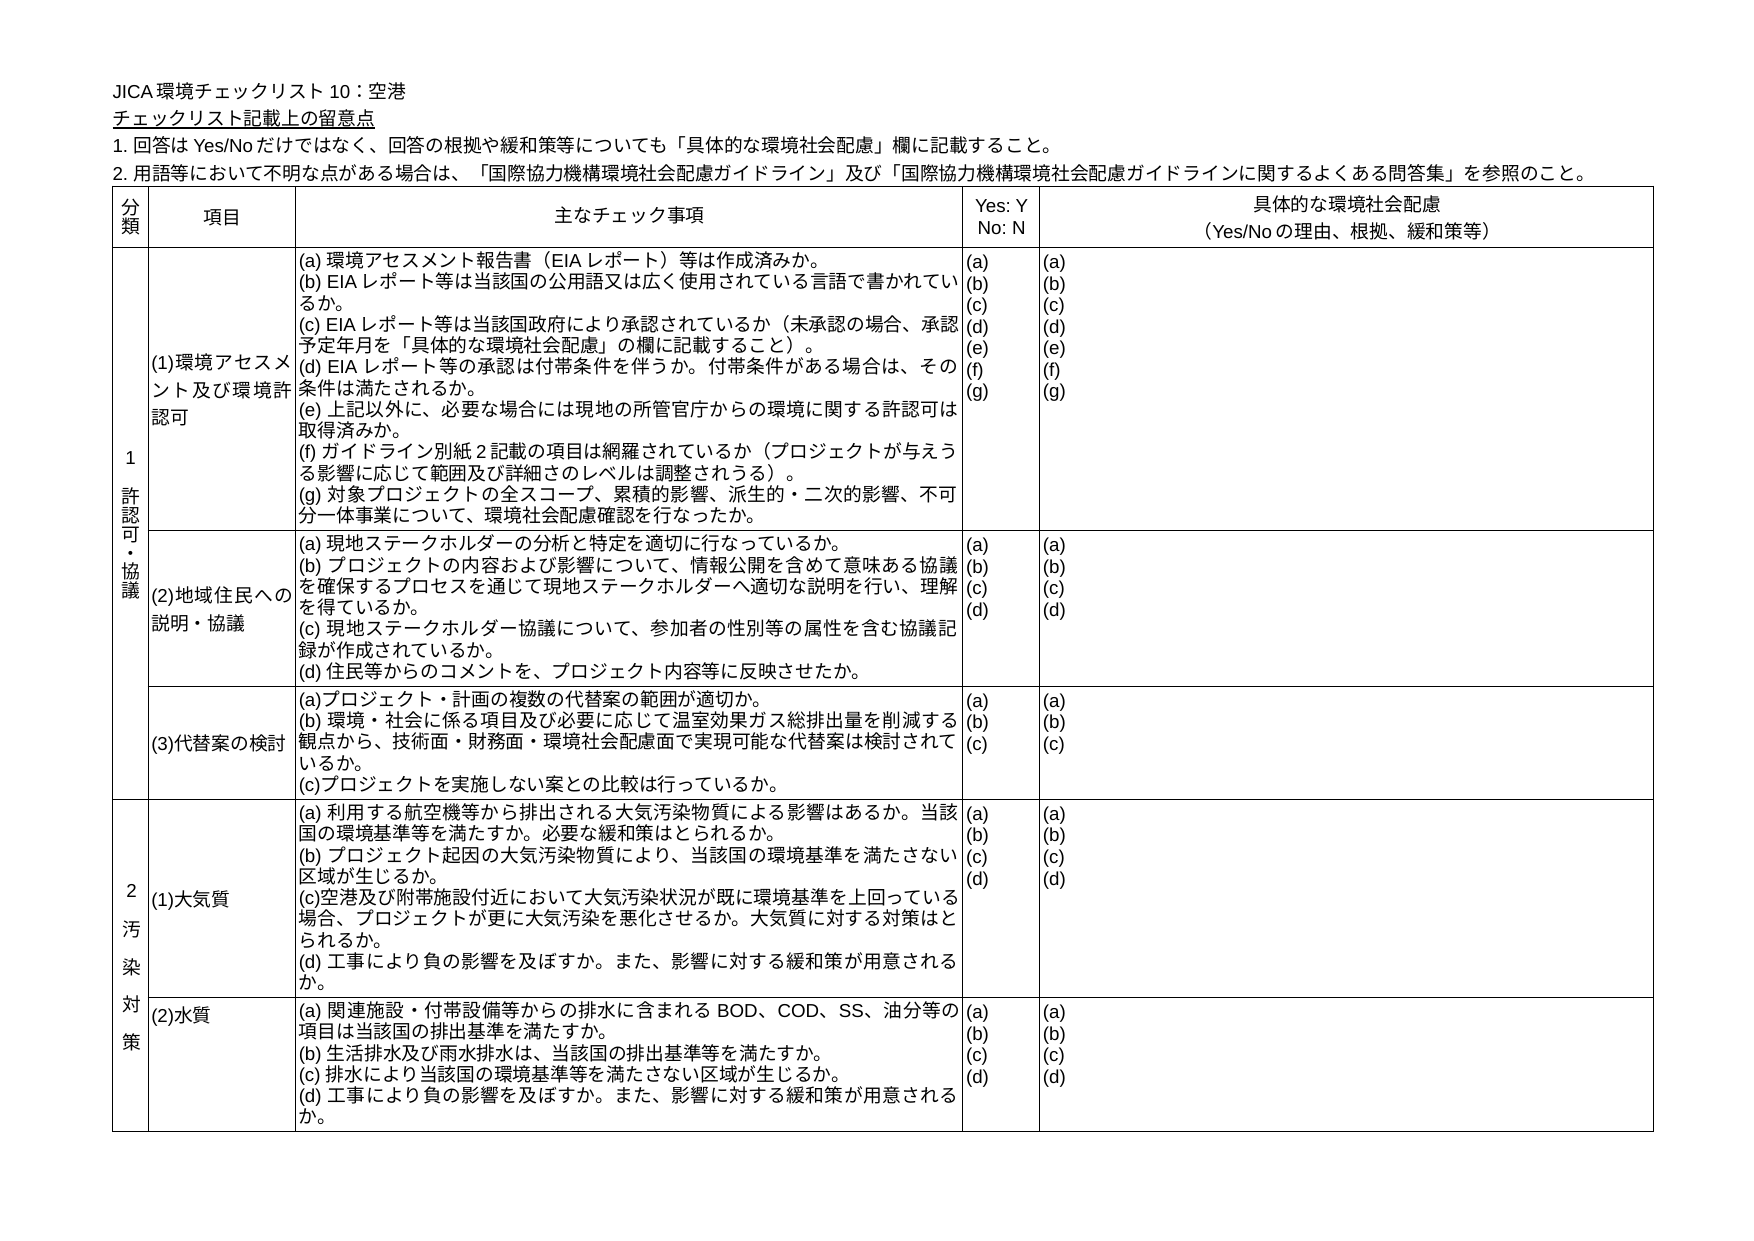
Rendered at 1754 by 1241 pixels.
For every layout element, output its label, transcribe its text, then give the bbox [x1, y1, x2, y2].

table_header Yes: Y No: N [963, 187, 1039, 247]
text JICA環境チェックリスト10：空港 [112, 77, 1653, 104]
table_cell (a) 環境アセスメント報告書（EIAレポート）等は作成済みか。 (b) EIAレポート等は当該国の公用語又は広く使用されている言語で書かれているか。 (c) EIAレポート等は当該国政府により承認されているか（未承認の場合、承認予定年月を「具体的な環境社会配慮」の欄に記載すること）。 (d) EIAレポート等の承認は付帯条件を伴うか。付帯条件がある場合は、その条件は満たされるか。 (e) 上記以外に、必要な場合には現地の所管官庁からの環境に関する許認可は取得済みか。 (f) ガイドライン別紙2記載の項目は網羅されているか（プロジェクトが与えうる影響に応じて範囲及び詳細さのレベルは調整されうる）。 (g) 対象プロジェクトの全スコープ、累積的影響、派生的・二次的影響、不可分一体事業について、環境社会配慮確認を行なったか。 [296, 248, 962, 530]
table_cell (a) (b) (c) (d) [963, 998, 1039, 1131]
table_cell (a) (b) (c) (d) [963, 531, 1039, 686]
table_header 主なチェック事項 [296, 187, 962, 247]
text チェックリスト記載上の留意点 [112, 104, 1653, 131]
table_cell (3)代替案の検討 [149, 687, 295, 799]
table_cell (1)環境アセスメント及び環境許認可 [149, 248, 295, 530]
table_cell (1)大気質 [149, 800, 295, 997]
table_cell (a) 現地ステークホルダーの分析と特定を適切に行なっているか。 (b) プロジェクトの内容および影響について、情報公開を含めて意味ある協議を確保するプロセスを通じて現地ステークホルダーへ適切な説明を行い、理解を得ているか。 (c) 現地ステークホルダー協議について、参加者の性別等の属性を含む協議記録が作成されているか。 (d) 住民等からのコメントを、プロジェクト内容等に反映させたか。 [296, 531, 962, 686]
table_header 分類 [113, 187, 148, 247]
table_cell (2)水質 [149, 998, 295, 1131]
table_cell (a) (b) (c) (d) [1040, 998, 1653, 1131]
table_cell (a)プロジェクト・計画の複数の代替案の範囲が適切か。 (b) 環境・社会に係る項目及び必要に応じて温室効果ガス総排出量を削減する観点から、技術面・財務面・環境社会配慮面で実現可能な代替案は検討されているか。 (c)プロジェクトを実施しない案との比較は行っているか。 [296, 687, 962, 799]
table_cell 2 汚 染 対 策 [113, 800, 148, 1131]
table_cell (a) (b) (c) [1040, 687, 1653, 799]
table_cell (a) (b) (c) (d) [963, 800, 1039, 997]
text 1. 回答はYes/Noだけではなく、回答の根拠や緩和策等についても「具体的な環境社会配慮」欄に記載すること。 [112, 131, 1653, 158]
table_cell (a) (b) (c) (d) (e) (f) (g) [1040, 248, 1653, 530]
table_cell (a) 利用する航空機等から排出される大気汚染物質による影響はあるか。当該国の環境基準等を満たすか。必要な緩和策はとられるか。 (b) プロジェクト起因の大気汚染物質により、当該国の環境基準を満たさない区域が生じるか。 (c)空港及び附帯施設付近において大気汚染状況が既に環境基準を上回っている場合、プロジェクトが更に大気汚染を悪化させるか。大気質に対する対策はとられるか。 (d) 工事により負の影響を及ぼすか。また、影響に対する緩和策が用意されるか。 [296, 800, 962, 997]
table_cell (a) 関連施設・付帯設備等からの排水に含まれるBOD、COD、SS、油分等の項目は当該国の排出基準を満たすか。 (b) 生活排水及び雨水排水は、当該国の排出基準等を満たすか。 (c) 排水により当該国の環境基準等を満たさない区域が生じるか。 (d) 工事により負の影響を及ぼすか。また、影響に対する緩和策が用意されるか。 [296, 998, 962, 1131]
table_cell (a) (b) (c) (d) [1040, 531, 1653, 686]
table_cell (a) (b) (c) [963, 687, 1039, 799]
text 2. 用語等において不明な点がある場合は、「国際協力機構環境社会配慮ガイドライン」及び「国際協力機構環境社会配慮ガイドラインに関するよくある問答集」を参照のこと。 [112, 158, 1653, 186]
table_cell (a) (b) (c) (d) [1040, 800, 1653, 997]
table_cell (2)地域住民への説明・協議 [149, 531, 295, 686]
table_cell 1 許認可・協議 [113, 248, 148, 799]
table_header 項目 [149, 187, 295, 247]
table_cell (a) (b) (c) (d) (e) (f) (g) [963, 248, 1039, 530]
table_header 具体的な環境社会配慮 （Yes/Noの理由、根拠、緩和策等） [1040, 187, 1653, 247]
